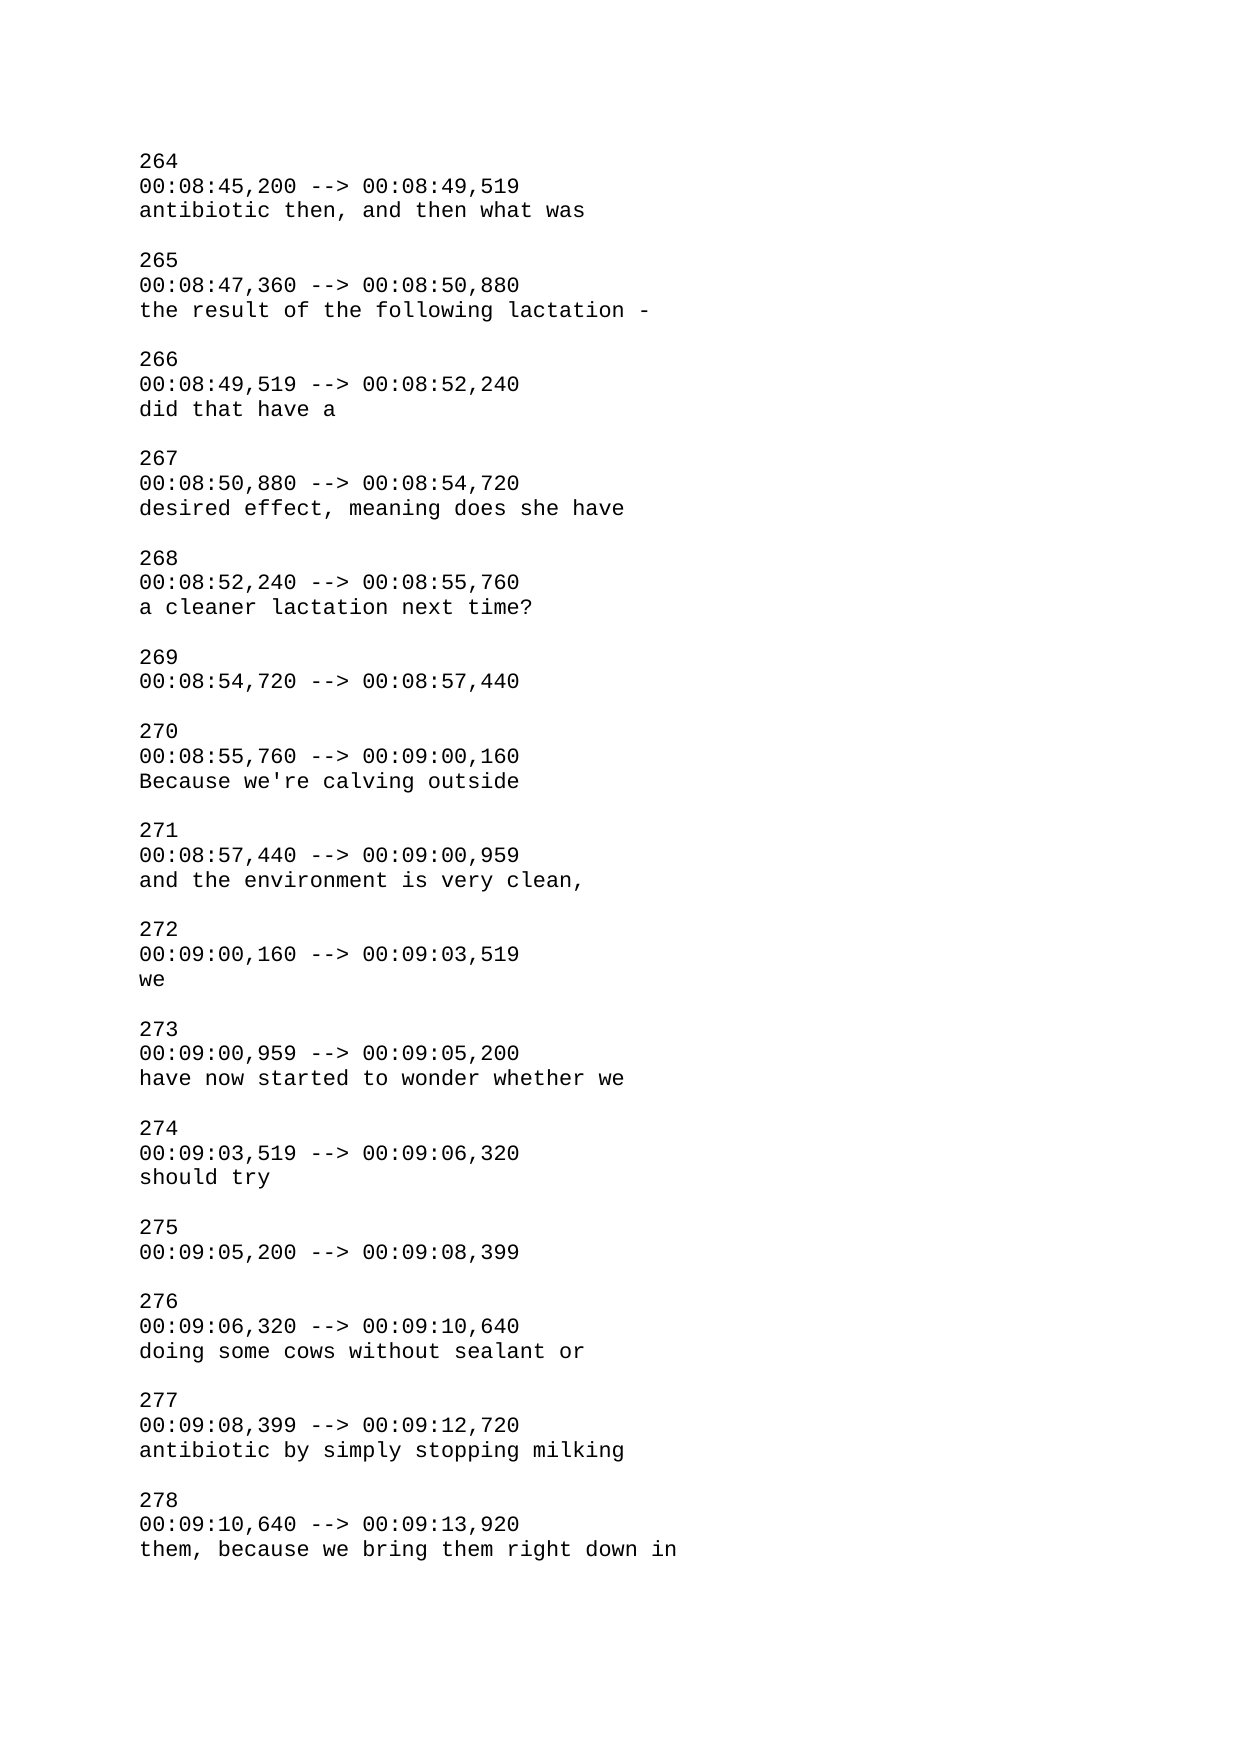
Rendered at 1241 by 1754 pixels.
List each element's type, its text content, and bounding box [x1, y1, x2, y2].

text 274 [139, 1117, 1101, 1142]
text 00:09:00,959 --> 00:09:05,200 [139, 1042, 1101, 1067]
text 00:09:05,200 --> 00:09:08,399 [139, 1241, 1101, 1266]
text 00:08:54,720 --> 00:08:57,440 [139, 671, 1101, 695]
text 272 [139, 918, 1101, 943]
text and the environment is very clean, [139, 869, 1101, 894]
text 278 [139, 1489, 1101, 1513]
text should try [139, 1166, 1101, 1191]
text 00:08:47,360 --> 00:08:50,880 [139, 274, 1101, 299]
text 00:08:50,880 --> 00:08:54,720 [139, 472, 1101, 497]
text 00:09:06,320 --> 00:09:10,640 [139, 1315, 1101, 1340]
text we [139, 968, 1101, 993]
text 270 [139, 720, 1101, 745]
text 00:09:08,399 --> 00:09:12,720 [139, 1414, 1101, 1439]
text 265 [139, 249, 1101, 274]
text antibiotic then, and then what was [139, 199, 1101, 224]
text the result of the following lactation - [139, 299, 1101, 323]
text 277 [139, 1389, 1101, 1414]
text 271 [139, 819, 1101, 844]
text 00:08:49,519 --> 00:08:52,240 [139, 373, 1101, 398]
text 00:08:45,200 --> 00:08:49,519 [139, 175, 1101, 199]
text 266 [139, 348, 1101, 373]
text 267 [139, 447, 1101, 472]
text 00:08:55,760 --> 00:09:00,160 [139, 745, 1101, 770]
text 275 [139, 1216, 1101, 1241]
text did that have a [139, 398, 1101, 423]
text have now started to wonder whether we [139, 1067, 1101, 1092]
text 269 [139, 646, 1101, 671]
text desired effect, meaning does she have [139, 497, 1101, 522]
text 00:09:00,160 --> 00:09:03,519 [139, 943, 1101, 968]
text 00:08:52,240 --> 00:08:55,760 [139, 571, 1101, 596]
text a cleaner lactation next time? [139, 596, 1101, 621]
text 268 [139, 547, 1101, 571]
text 264 [139, 150, 1101, 175]
text doing some cows without sealant or [139, 1340, 1101, 1365]
text 00:08:57,440 --> 00:09:00,959 [139, 844, 1101, 869]
text them, because we bring them right down in [139, 1538, 1101, 1563]
text antibiotic by simply stopping milking [139, 1439, 1101, 1464]
text Because we're calving outside [139, 770, 1101, 794]
text 276 [139, 1290, 1101, 1315]
text 00:09:10,640 --> 00:09:13,920 [139, 1513, 1101, 1538]
text 00:09:03,519 --> 00:09:06,320 [139, 1142, 1101, 1166]
text 273 [139, 1018, 1101, 1042]
